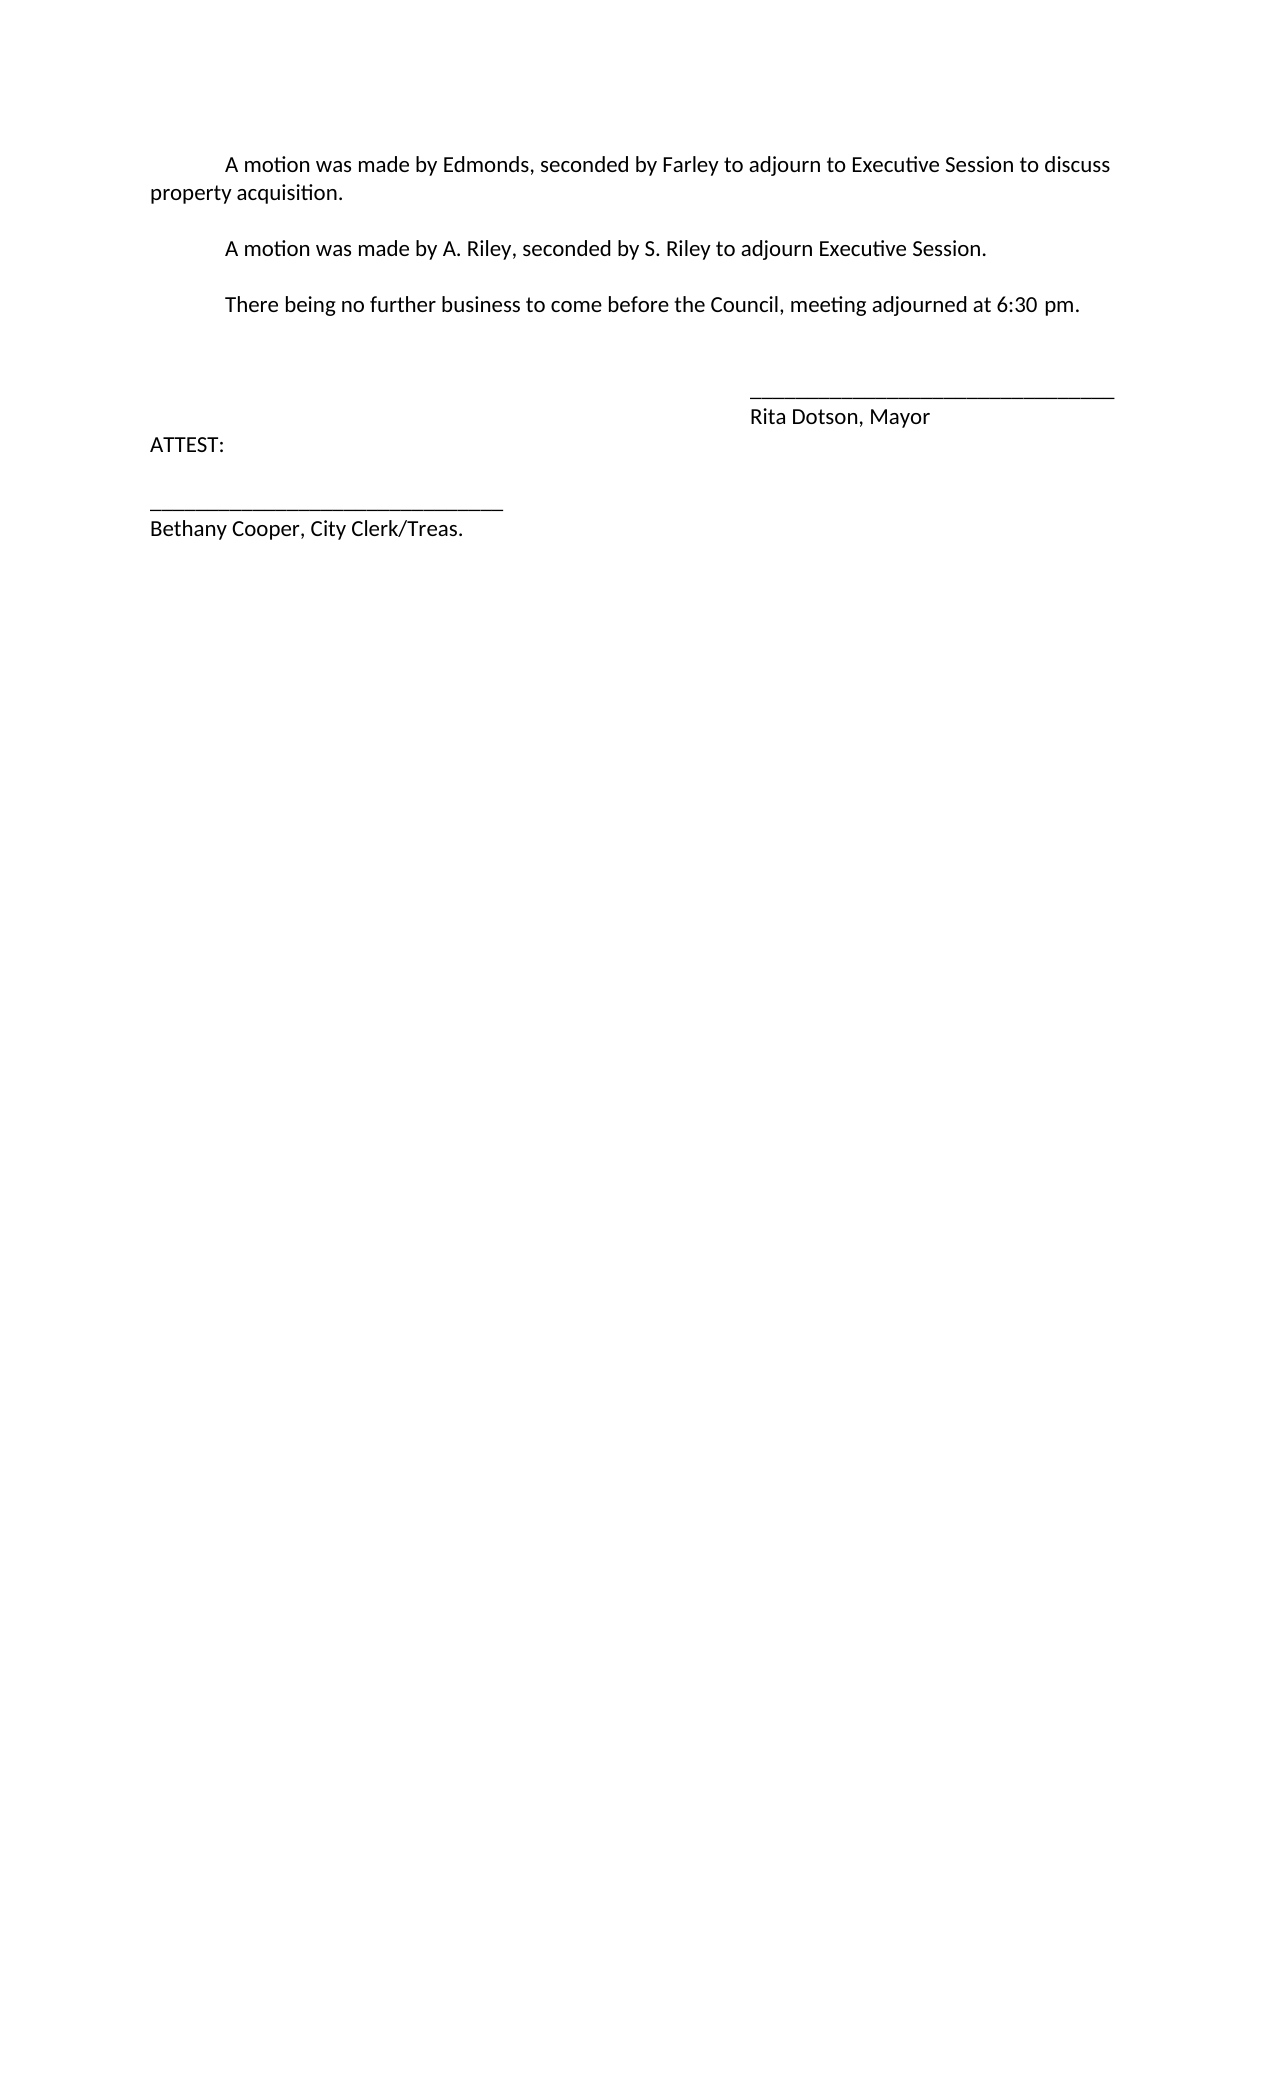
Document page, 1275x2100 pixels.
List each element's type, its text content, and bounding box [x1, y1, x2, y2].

text ATTEST: [150, 430, 1125, 458]
text A motion was made by Edmonds, seconded by Farley to adjourn to Executive Session to discuss property acquisition. [150, 150, 1125, 206]
text Bethany Cooper, City Clerk/Treas. [150, 514, 1125, 542]
text ________________________________ [150, 374, 1125, 402]
text A motion was made by A. Riley, seconded by S. Riley to adjourn Executive Session. [150, 234, 1125, 262]
text Rita Dotson, Mayor [150, 402, 1125, 430]
text There being no further business to come before the Council, meeting adjourned at 6:30 pm. [150, 290, 1125, 318]
text _______________________________ [150, 486, 1125, 514]
